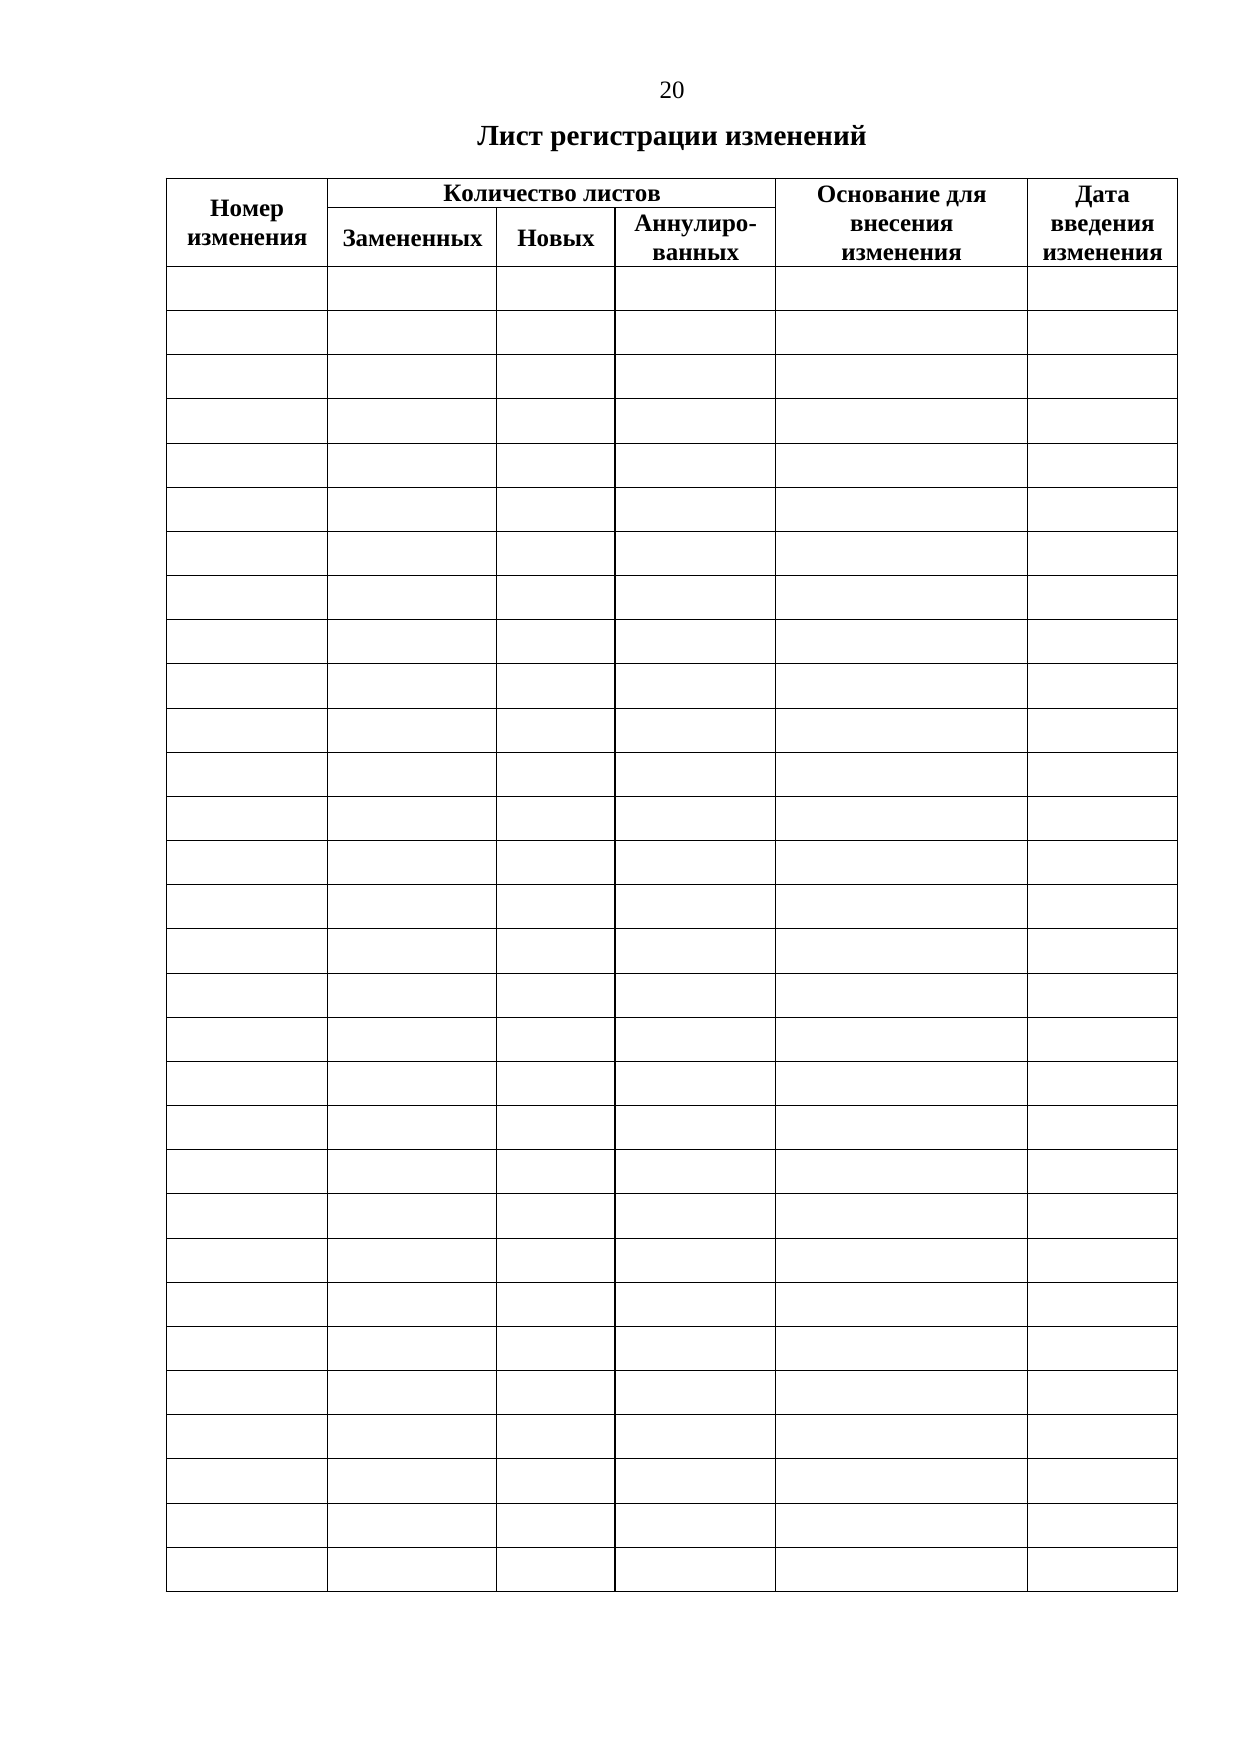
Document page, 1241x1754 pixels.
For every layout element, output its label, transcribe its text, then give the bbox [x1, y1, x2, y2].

table_header Дата введения изменения [1028, 179, 1177, 266]
table_cell [328, 1548, 496, 1591]
table_cell [328, 1371, 496, 1414]
table_cell [328, 1194, 496, 1237]
table_cell [616, 576, 775, 619]
table_cell [1028, 576, 1177, 619]
table_cell [328, 1327, 496, 1370]
table_cell [1028, 664, 1177, 707]
table_cell [1028, 1548, 1177, 1591]
table_cell [776, 1327, 1027, 1370]
table_cell [328, 1150, 496, 1193]
table_cell [497, 355, 614, 398]
table_cell [167, 1327, 327, 1370]
table_cell [776, 1415, 1027, 1458]
table_cell [616, 1504, 775, 1547]
table_cell [328, 1018, 496, 1061]
table_cell [616, 1283, 775, 1326]
table_cell [616, 974, 775, 1017]
table_cell [1028, 1194, 1177, 1237]
table_cell [497, 885, 614, 928]
table_cell [167, 1062, 327, 1105]
table_cell [328, 1106, 496, 1149]
table_cell [776, 488, 1027, 531]
table_cell [328, 1415, 496, 1458]
table_cell [616, 664, 775, 707]
table_cell [167, 709, 327, 752]
table_cell [328, 885, 496, 928]
table_cell [167, 1415, 327, 1458]
table_cell [776, 444, 1027, 487]
table_cell [328, 355, 496, 398]
table_cell [497, 399, 614, 442]
table_cell [616, 841, 775, 884]
table_header Номер изменения [167, 179, 327, 266]
table_cell [616, 1371, 775, 1414]
table_cell [1028, 1415, 1177, 1458]
table_cell [616, 311, 775, 354]
table_cell [328, 444, 496, 487]
table_cell [328, 664, 496, 707]
table_cell Замененных [328, 208, 496, 266]
table_cell [328, 311, 496, 354]
table_cell [328, 1504, 496, 1547]
table_cell [167, 1194, 327, 1237]
table_cell [616, 1194, 775, 1237]
table_cell [328, 797, 496, 840]
table_cell [497, 709, 614, 752]
table_cell [328, 1283, 496, 1326]
table_cell [616, 1106, 775, 1149]
table_cell [167, 753, 327, 796]
table_cell [497, 267, 614, 310]
table_cell [1028, 885, 1177, 928]
table_cell [167, 885, 327, 928]
table_cell [1028, 620, 1177, 663]
table_cell [776, 1283, 1027, 1326]
table_cell [776, 532, 1027, 575]
table_cell [1028, 1239, 1177, 1282]
table_cell [1028, 444, 1177, 487]
table_cell [328, 974, 496, 1017]
table_cell [167, 488, 327, 531]
table_cell [328, 1239, 496, 1282]
table_cell [1028, 1459, 1177, 1502]
table_cell [497, 1415, 614, 1458]
table_cell [616, 1327, 775, 1370]
table_cell [776, 1194, 1027, 1237]
table_cell [497, 929, 614, 972]
table_cell [1028, 1371, 1177, 1414]
table_cell [497, 576, 614, 619]
table_cell [167, 841, 327, 884]
table_header Основание для внесения изменения [776, 179, 1027, 266]
table_cell [167, 1504, 327, 1547]
table_cell [776, 399, 1027, 442]
table_cell [1028, 399, 1177, 442]
table_cell [497, 488, 614, 531]
table_cell [616, 885, 775, 928]
table_cell [616, 1459, 775, 1502]
table_cell [1028, 1150, 1177, 1193]
table_cell [616, 753, 775, 796]
text Лист регистрации изменений [177, 118, 1166, 152]
table_cell [616, 532, 775, 575]
table_cell [328, 399, 496, 442]
table_cell [776, 797, 1027, 840]
table_cell [616, 1548, 775, 1591]
table_cell [497, 1459, 614, 1502]
table_cell [1028, 797, 1177, 840]
table_cell [167, 1283, 327, 1326]
table_cell [616, 1062, 775, 1105]
table_cell [497, 1018, 614, 1061]
table_cell [497, 1371, 614, 1414]
table_cell [1028, 488, 1177, 531]
table_cell [167, 974, 327, 1017]
table_cell [167, 532, 327, 575]
table_cell [167, 1106, 327, 1149]
table_cell [167, 797, 327, 840]
table_cell [776, 709, 1027, 752]
table_cell [497, 664, 614, 707]
table_cell [328, 841, 496, 884]
table_cell [328, 753, 496, 796]
table_cell [167, 399, 327, 442]
table_cell [1028, 753, 1177, 796]
table_cell [497, 1548, 614, 1591]
table_cell [1028, 1504, 1177, 1547]
table_cell [167, 444, 327, 487]
table_cell [1028, 1327, 1177, 1370]
table_cell [1028, 974, 1177, 1017]
table_cell [1028, 1283, 1177, 1326]
table_cell [497, 532, 614, 575]
table_cell Новых [497, 208, 614, 266]
table_cell [776, 355, 1027, 398]
table_cell [497, 1504, 614, 1547]
table_cell [616, 1018, 775, 1061]
table_cell [167, 929, 327, 972]
table_cell [328, 488, 496, 531]
table_cell [328, 1459, 496, 1502]
table_header Количество листов [328, 179, 775, 207]
table_cell [167, 576, 327, 619]
table_cell [167, 1150, 327, 1193]
table_cell [776, 267, 1027, 310]
table_cell [497, 1194, 614, 1237]
table_cell [1028, 1018, 1177, 1061]
table_cell [497, 974, 614, 1017]
table_cell [776, 1371, 1027, 1414]
table_cell [776, 311, 1027, 354]
table_cell [616, 444, 775, 487]
table_cell [328, 267, 496, 310]
table_cell [1028, 929, 1177, 972]
table_cell [328, 1062, 496, 1105]
table_cell [328, 576, 496, 619]
table_cell [167, 355, 327, 398]
table_cell [776, 1106, 1027, 1149]
table_cell [167, 664, 327, 707]
table_cell [497, 620, 614, 663]
table_cell [776, 1239, 1027, 1282]
table_cell [616, 1150, 775, 1193]
table_cell [776, 1062, 1027, 1105]
table_cell [776, 974, 1027, 1017]
table_cell [1028, 355, 1177, 398]
table_cell [776, 1150, 1027, 1193]
table_cell [328, 709, 496, 752]
table_cell [616, 1415, 775, 1458]
table_cell [776, 664, 1027, 707]
table_cell [1028, 1106, 1177, 1149]
table_cell [776, 620, 1027, 663]
table_cell [497, 1062, 614, 1105]
table_cell [497, 311, 614, 354]
table_cell [497, 797, 614, 840]
table_cell [328, 620, 496, 663]
table_cell [497, 1239, 614, 1282]
table_cell [167, 267, 327, 310]
table_cell [616, 355, 775, 398]
table_cell [328, 929, 496, 972]
table_cell [497, 753, 614, 796]
table_cell [497, 1283, 614, 1326]
table_cell [616, 709, 775, 752]
table_cell [776, 1018, 1027, 1061]
table_cell [497, 1150, 614, 1193]
table_cell [1028, 311, 1177, 354]
table_cell [776, 753, 1027, 796]
table_cell [167, 620, 327, 663]
table_cell [616, 488, 775, 531]
table_cell [776, 1504, 1027, 1547]
table_cell [1028, 532, 1177, 575]
table_cell [497, 1327, 614, 1370]
table_cell [616, 399, 775, 442]
table_cell [776, 885, 1027, 928]
table_cell [776, 841, 1027, 884]
table_cell [1028, 267, 1177, 310]
table_cell [497, 841, 614, 884]
table_cell [167, 311, 327, 354]
table_cell [328, 532, 496, 575]
table_cell [497, 1106, 614, 1149]
table_cell Аннулированных [616, 208, 775, 266]
table_cell [1028, 1062, 1177, 1105]
table_cell [776, 1548, 1027, 1591]
table_cell [776, 929, 1027, 972]
table_cell [1028, 841, 1177, 884]
table_cell [167, 1371, 327, 1414]
table_cell [616, 929, 775, 972]
table_cell [616, 797, 775, 840]
table_cell [616, 620, 775, 663]
table_cell [497, 444, 614, 487]
table_cell [776, 1459, 1027, 1502]
table_cell [167, 1459, 327, 1502]
table_cell [776, 576, 1027, 619]
table_cell [616, 1239, 775, 1282]
table_cell [167, 1548, 327, 1591]
table_cell [167, 1239, 327, 1282]
table_cell [167, 1018, 327, 1061]
table_cell [616, 267, 775, 310]
table_cell [1028, 709, 1177, 752]
